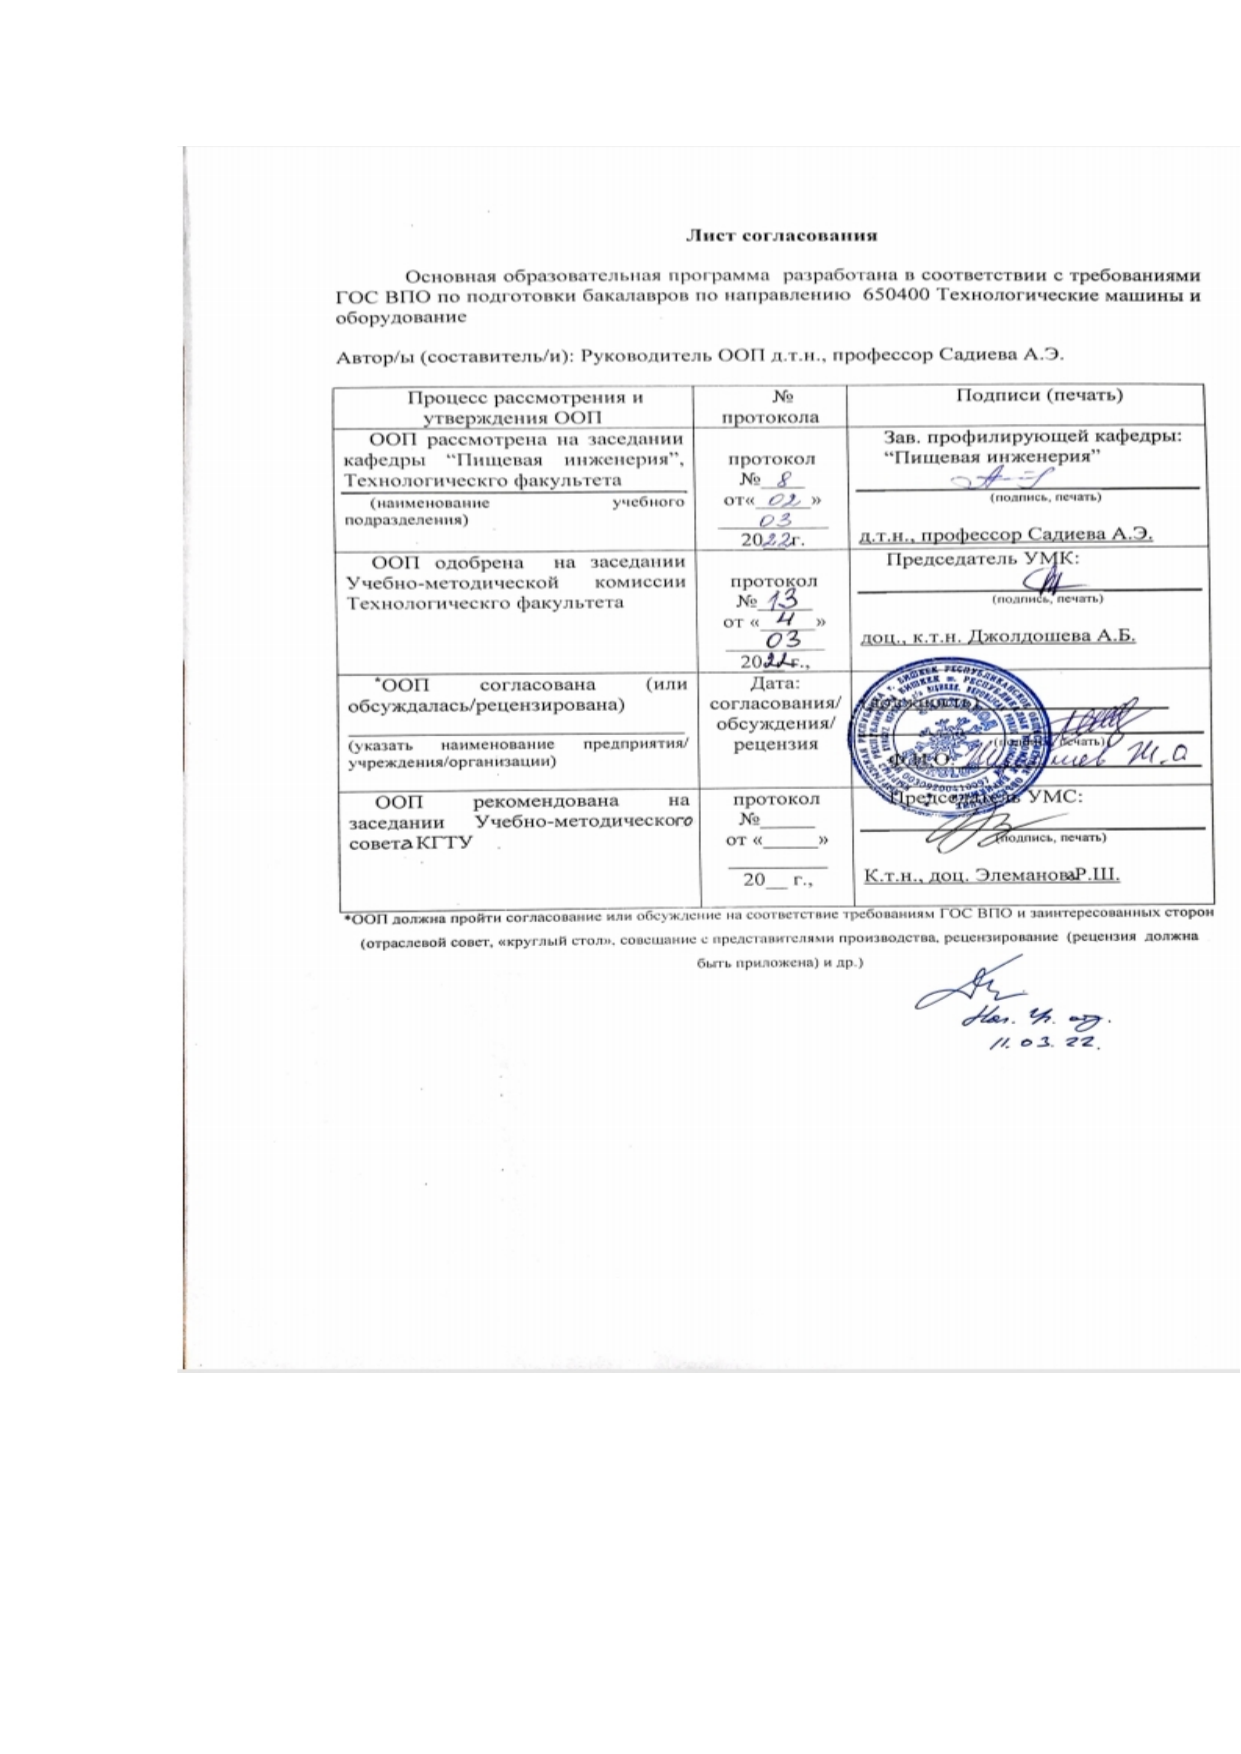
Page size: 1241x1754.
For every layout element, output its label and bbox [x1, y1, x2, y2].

picture [177, 146, 1241, 1373]
